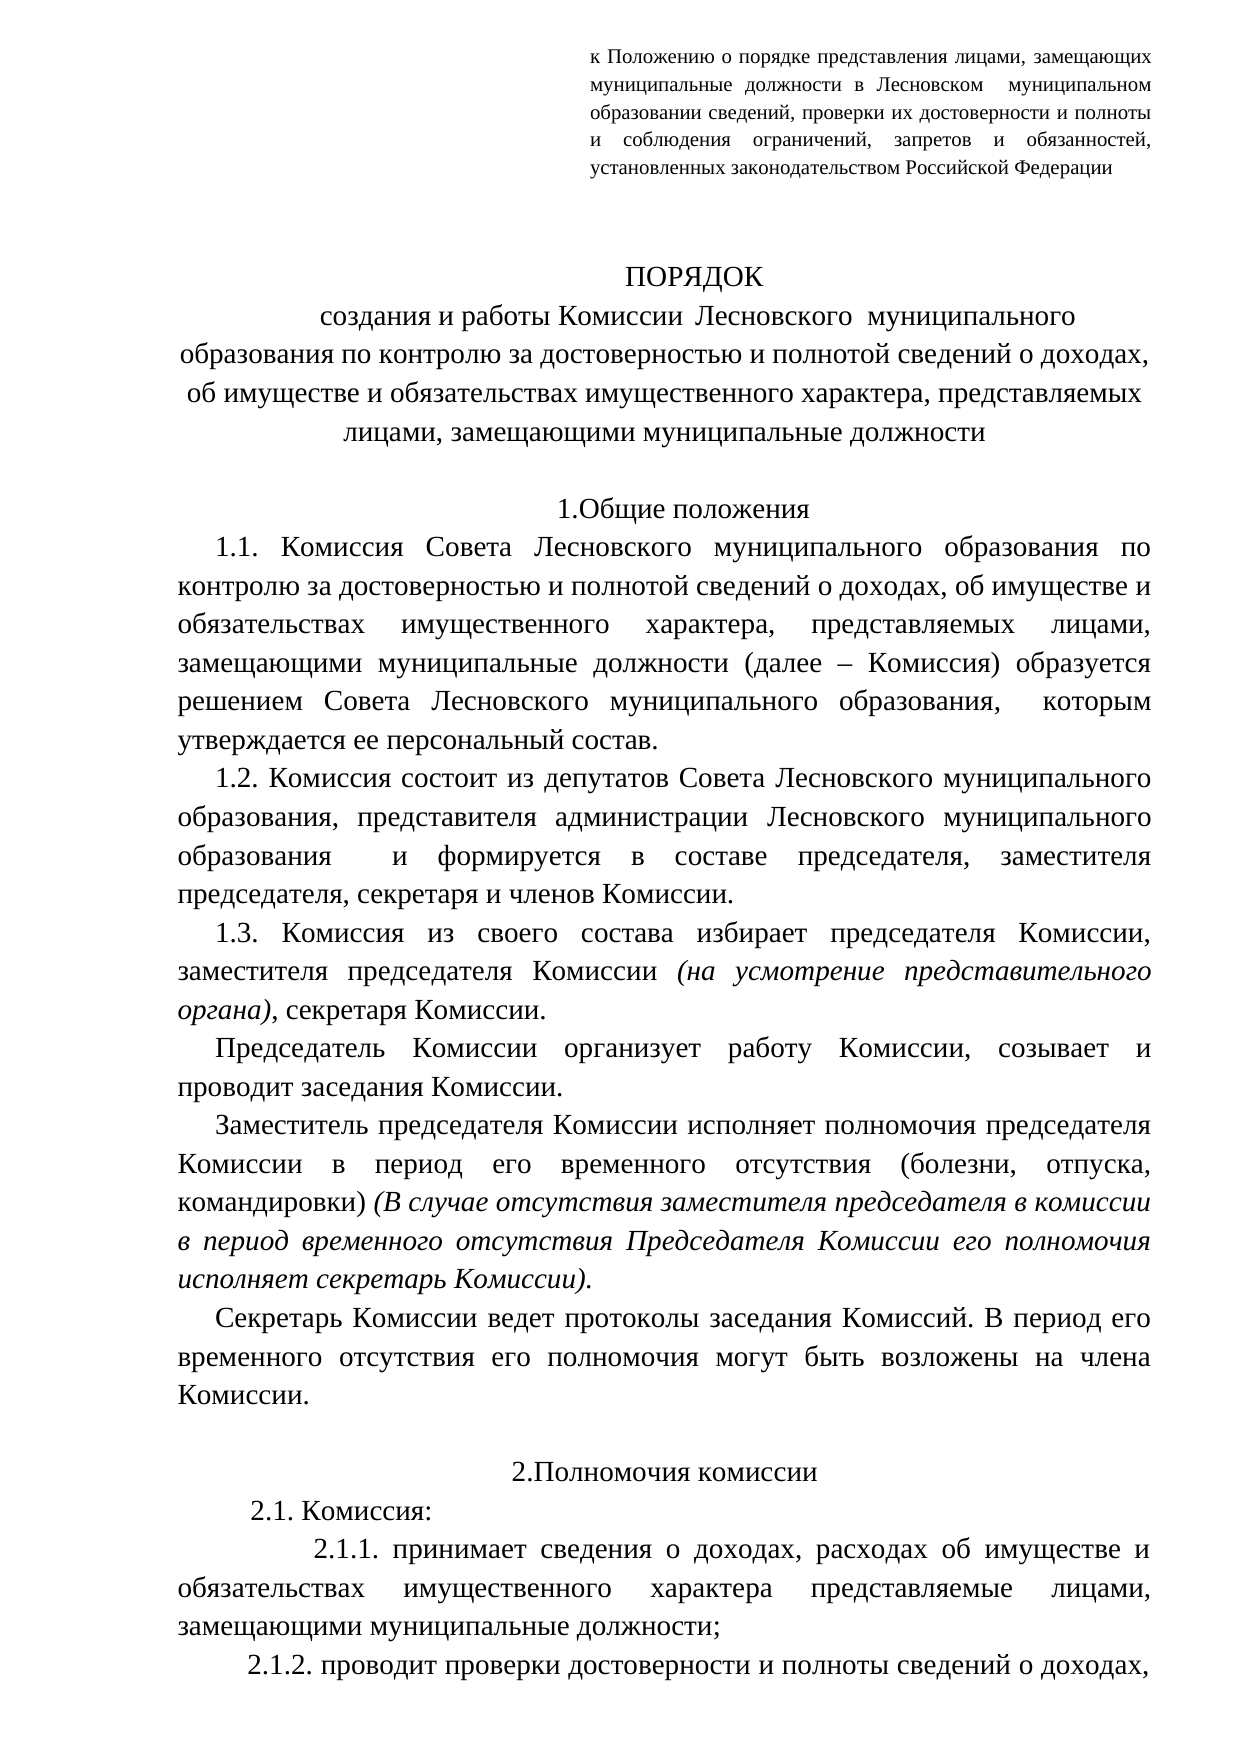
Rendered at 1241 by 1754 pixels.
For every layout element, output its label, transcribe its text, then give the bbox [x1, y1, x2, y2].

text Заместитель председателя Комиссии исполняет полномочия председателя Комиссии в период его временного отсутствия (болезни, отпуска, командировки) (В случае отсутствия заместителя председателя в комиссии в период временного отсутствия Председателя Комиссии его полномочия исполняет секретарь Комиссии). [177, 1107, 1152, 1295]
text Секретарь Комиссии ведет протоколы заседания Комиссий. В период его временного отсутствия его полномочия могут быть возложены на члена Комиссии. [177, 1300, 1152, 1411]
text Председатель Комиссии организует работу Комиссии, созывает и проводит заседания Комиссии. [177, 1030, 1152, 1102]
text 2.1. Комиссия: [177, 1493, 1152, 1526]
text создания и работы Комиссии Лесновского муниципального образования по контролю за достоверностью и полнотой сведений о доходах, об имуществе и обязательствах имущественного характера, представляемых лицами, замещающими муниципальные должности [177, 298, 1152, 447]
text 1.1. Комиссия Совета Лесновского муниципального образования по контролю за достоверностью и полнотой сведений о доходах, об имуществе и обязательствах имущественного характера, представляемых лицами, замещающими муниципальные должности (далее – Комиссия) образуется решением Совета Лесновского муниципального образования, которым утверждается ее персональный состав. [177, 529, 1152, 756]
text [177, 1647, 1152, 1681]
text 1.2. Комиссия состоит из депутатов Совета Лесновского муниципального образования, представителя администрации Лесновского муниципального образования и формируется в составе председателя, заместителя председателя, секретаря и членов Комиссии. [177, 761, 1152, 910]
text ПОРЯДОК [177, 259, 1152, 293]
text 1.3. Комиссия из своего состава избирает председателя Комиссии, заместителя председателя Комиссии (на усмотрение представительного органа), секретаря Комиссии. [177, 915, 1152, 1025]
text к Положению о порядке представления лицами, замещающих муниципальные должности в Лесновском муниципальном образовании сведений, проверки их достоверности и полноты и соблюдения ограничений, запретов и обязанностей, установленных законодательством Российской Федерации [590, 44, 1152, 179]
text 1.Общие положения [215, 491, 1152, 524]
text 2.1.1. принимает сведения о доходах, расходах об имуществе и обязательствах имущественного характера представляемые лицами, замещающими муниципальные должности; [177, 1531, 1152, 1642]
text 2.Полномочия комиссии [177, 1454, 1152, 1488]
